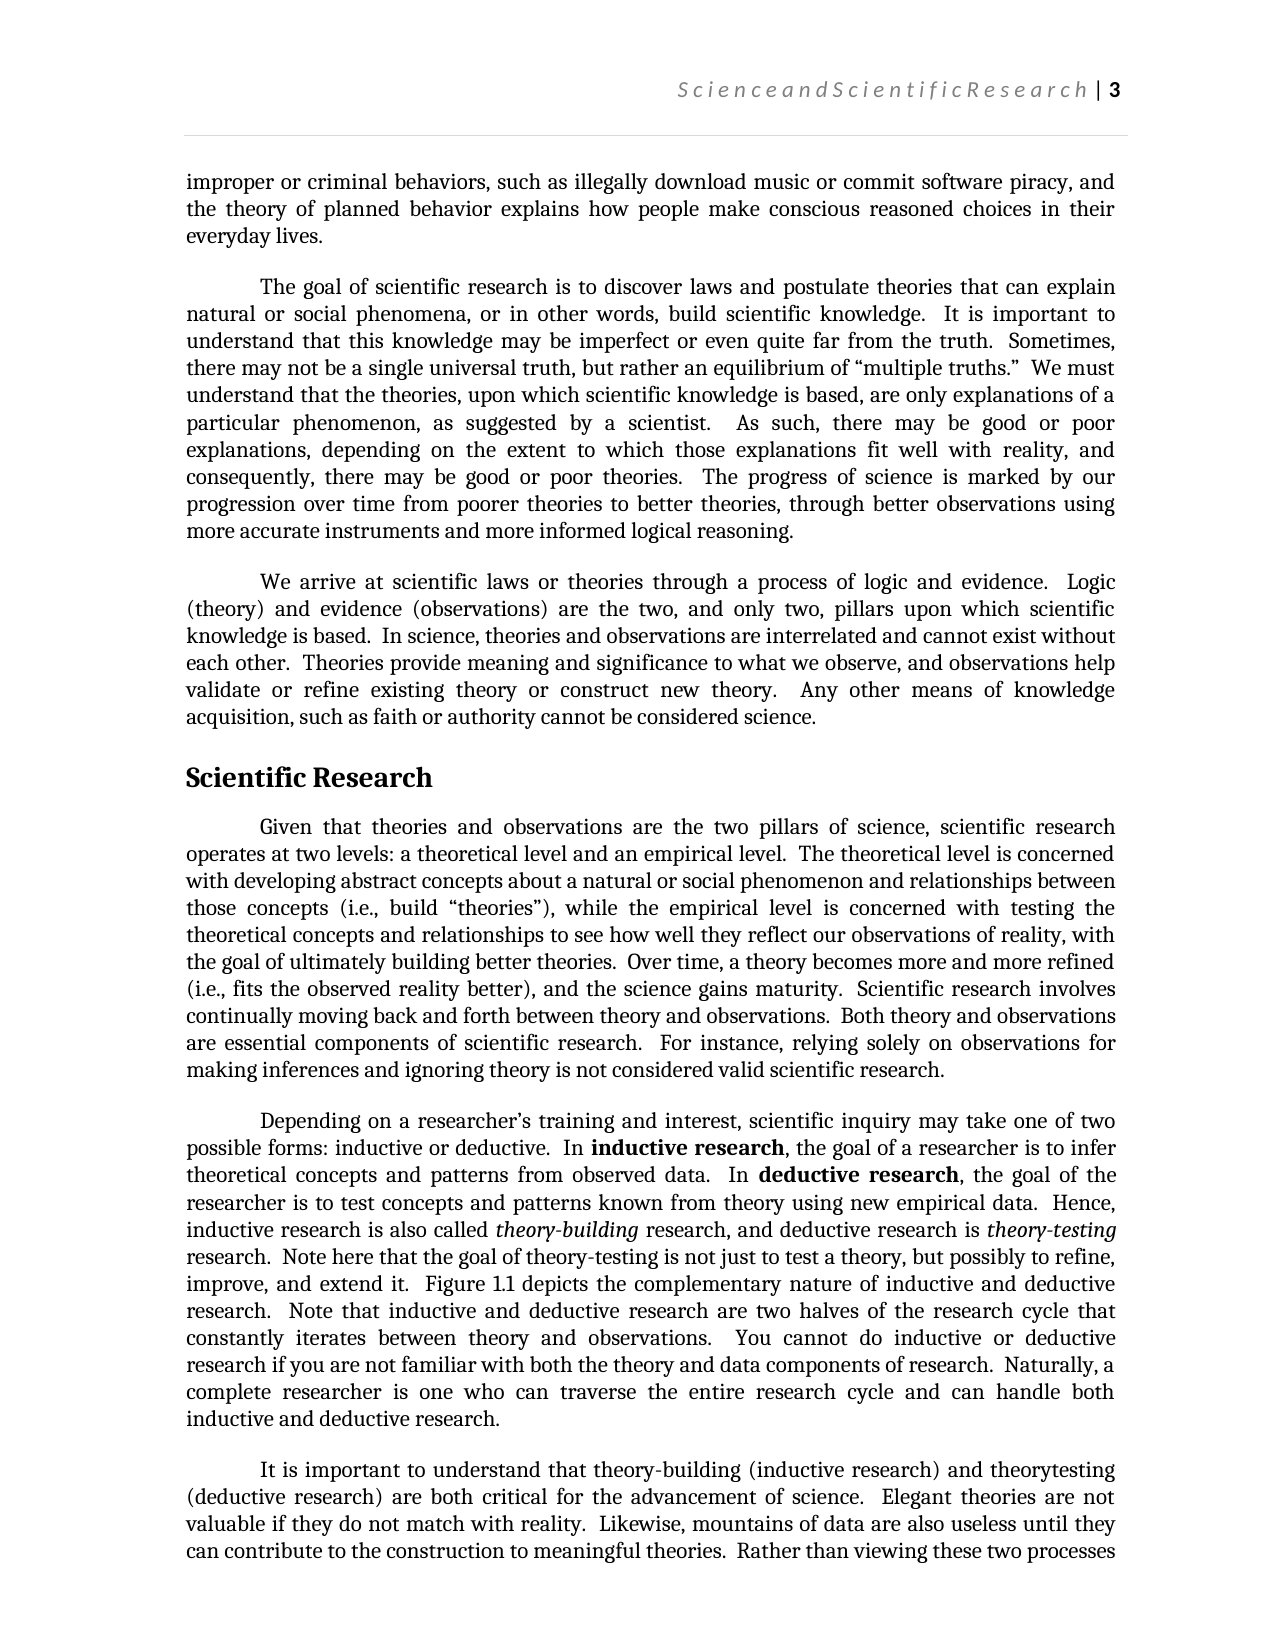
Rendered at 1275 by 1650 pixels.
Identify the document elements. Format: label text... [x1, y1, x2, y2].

subtitle Scientific Research [186, 761, 1126, 794]
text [186, 169, 1117, 249]
text The goal of scientific research is to discover laws and postulate theories that can explain natural or social phenomena, or in other words, build scientific knowledge. It is important to understand that this knowledge may be imperfect or even quite far from the truth. Sometimes, there may not be a single universal truth, but rather an equilibrium of “multiple truths.” We must understand that the theories, upon which scientific knowledge is based, are only explanations of a particular phenomenon, as suggested by a scientist. As such, there may be good or poor explanations, depending on the extent to which those explanations fit well with reality, and consequently, there may be good or poor theories. The progress of science is marked by our progression over time from poorer theories to better theories, through better observations using more accurate instruments and more informed logical reasoning. [186, 274, 1117, 544]
text Given that theories and observations are the two pillars of science, scientific research operates at two levels: a theoretical level and an empirical level. The theoretical level is concerned with developing abstract concepts about a natural or social phenomenon and relationships between those concepts (i.e., build “theories”), while the empirical level is concerned with testing the theoretical concepts and relationships to see how well they reflect our observations of reality, with the goal of ultimately building better theories. Over time, a theory becomes more and more refined (i.e., fits the observed reality better), and the science gains maturity. Scientific research involves continually moving back and forth between theory and observations. Both theory and observations are essential components of scientific research. For instance, relying solely on observations for making inferences and ignoring theory is not considered valid scientific research. [186, 813, 1117, 1083]
text We arrive at scientific laws or theories through a process of logic and evidence. Logic (theory) and evidence (observations) are the two, and only two, pillars upon which scientific knowledge is based. In science, theories and observations are interrelated and cannot exist without each other. Theories provide meaning and significance to what we observe, and observations help validate or refine existing theory or construct new theory. Any other means of knowledge acquisition, such as faith or authority cannot be considered science. [186, 568, 1117, 730]
text Depending on a researcher’s training and interest, scientific inquiry may take one of two possible forms: inductive or deductive. In inductive research, the goal of a researcher is to infer theoretical concepts and patterns from observed data. In deductive research, the goal of the researcher is to test concepts and patterns known from theory using new empirical data. Hence, inductive research is also called theory-building research, and deductive research is theory-testing research. Note here that the goal of theory-testing is not just to test a theory, but possibly to refine, improve, and extend it. Figure 1.1 depicts the complementary nature of inductive and deductive research. Note that inductive and deductive research are two halves of the research cycle that constantly iterates between theory and observations. You cannot do inductive or deductive research if you are not familiar with both the theory and data components of research. Naturally, a complete researcher is one who can traverse the entire research cycle and can handle both inductive and deductive research. [186, 1108, 1117, 1432]
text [186, 1457, 1117, 1564]
